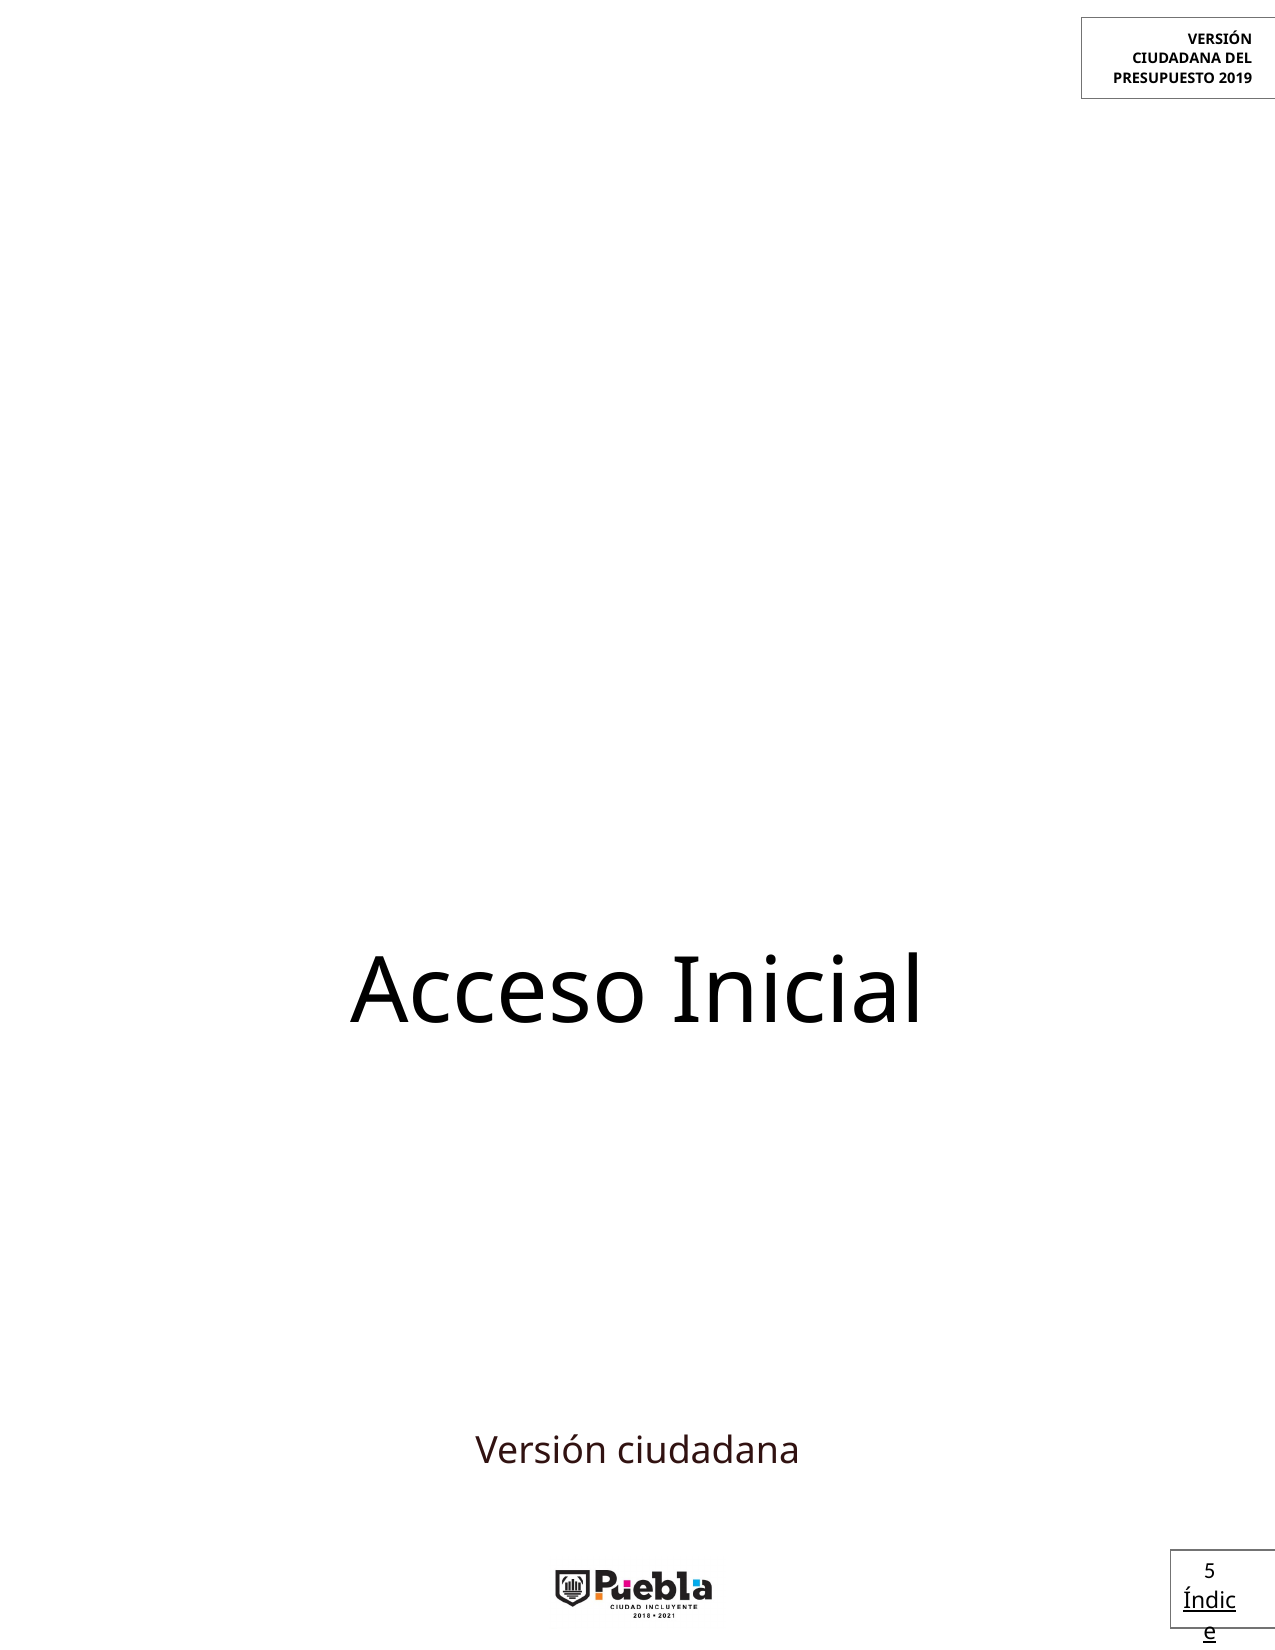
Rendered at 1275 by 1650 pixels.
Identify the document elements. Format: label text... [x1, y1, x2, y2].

text Acceso Inicial [75, 924, 1200, 1049]
text Versión ciudadana [75, 1423, 1200, 1474]
picture [549, 1556, 726, 1629]
